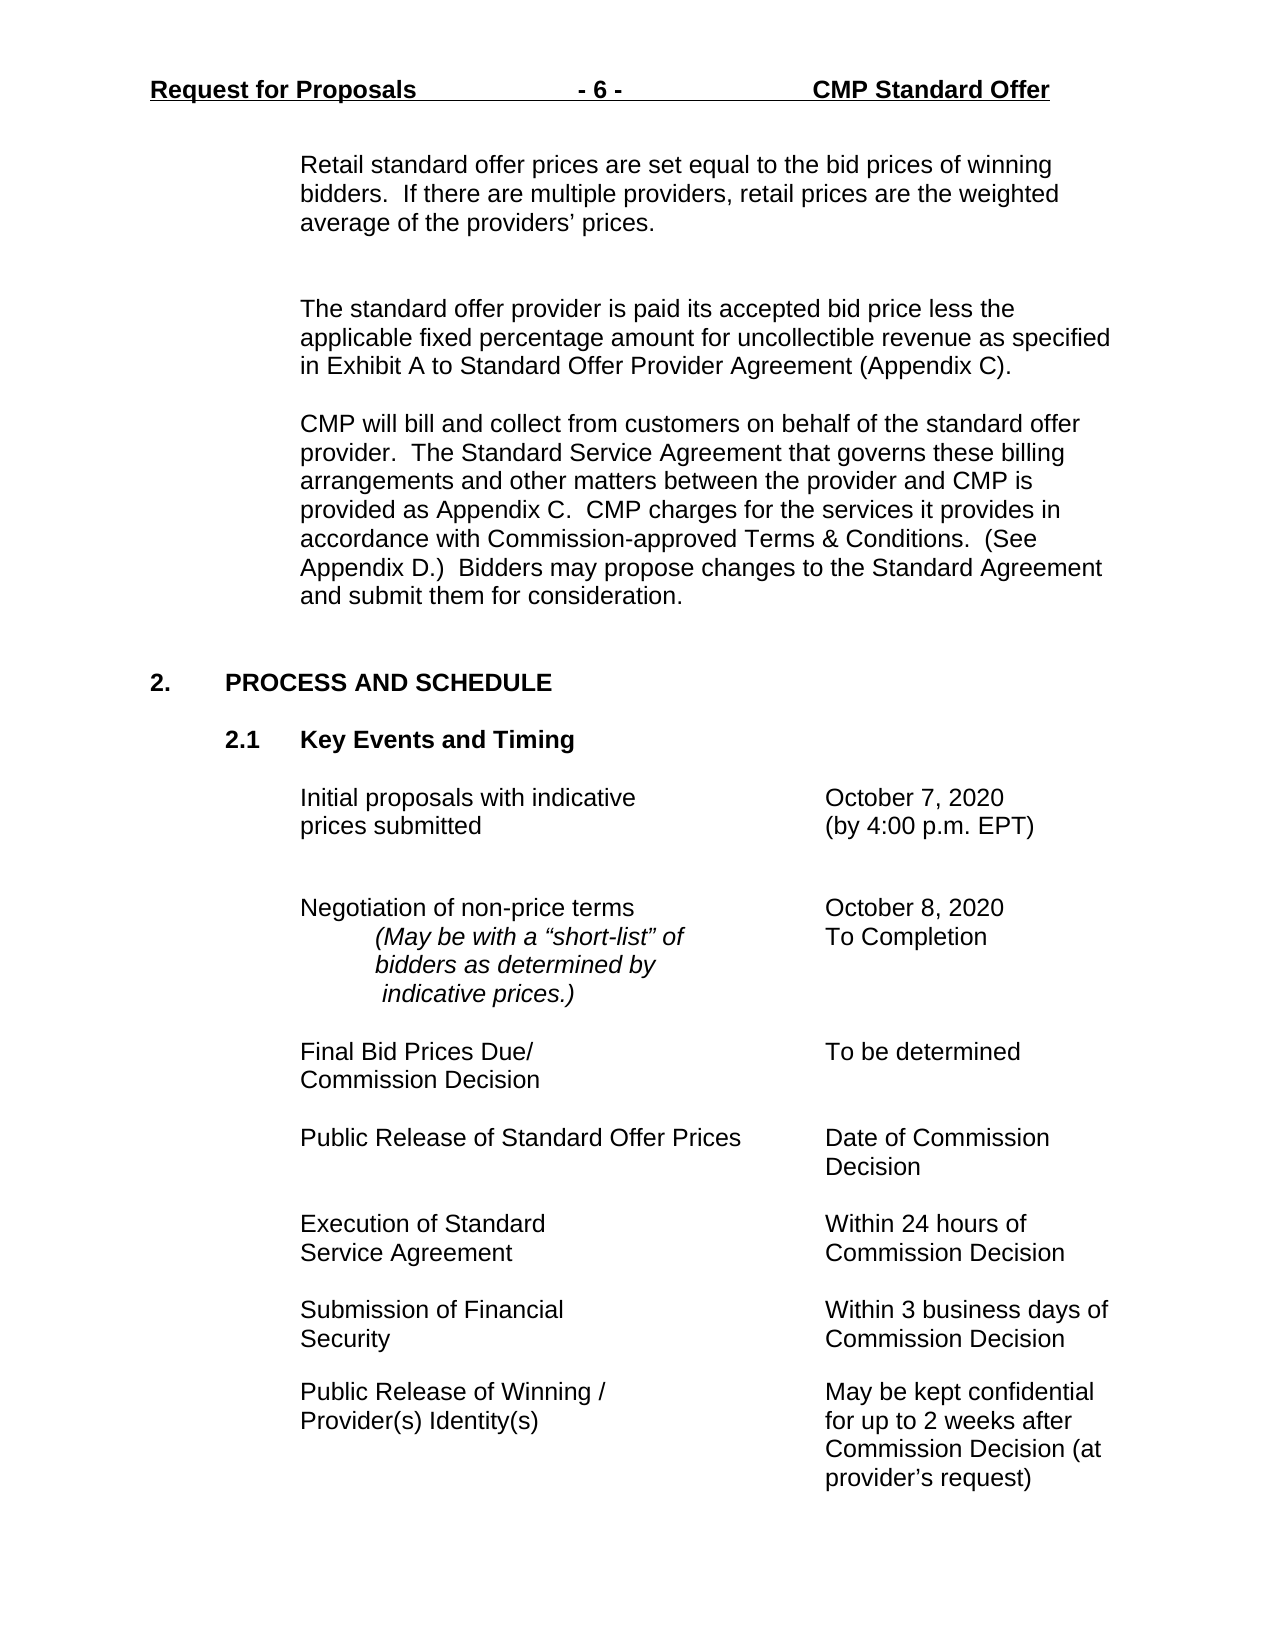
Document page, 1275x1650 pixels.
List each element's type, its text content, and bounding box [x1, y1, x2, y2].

text CMP will bill and collect from customers on behalf of the standard offer provider. The Standard Service Agreement that governs these billing arrangements and other matters between the provider and CMP is provided as Appendix C. CMP charges for the services it provides in accordance with Commission-approved Terms & Conditions. (See Appendix D.) Bidders may propose changes to the Standard Agreement and submit them for consideration. [300, 409, 1125, 610]
text 2.1 Key Events and Timing [150, 725, 1125, 754]
text Provider(s) Identity(s) for up to 2 weeks after [300, 1406, 1125, 1434]
text Public Release of Winning / May be kept confidential [225, 1377, 1125, 1406]
text The standard offer provider is paid its accepted bid price less the applicable fixed percentage amount for uncollectible revenue as specified in Exhibit A to Standard Offer Provider Agreement (Appendix C). [300, 294, 1125, 380]
text indicative prices.) [300, 979, 1125, 1008]
text Security Commission Decision [150, 1324, 1125, 1353]
text provider’s request) [750, 1463, 1125, 1492]
subtitle Initial proposals with indicative October 7, 2020 [225, 782, 1125, 811]
subtitle prices submitted (by 4:00 p.m. EPT) [225, 811, 1125, 869]
text Commission Decision (at [750, 1434, 1125, 1463]
list 2. PROCESS AND SCHEDULE [150, 667, 1125, 696]
text bidders as determined by [300, 950, 1125, 979]
text Service Agreement Commission Decision [150, 1238, 1125, 1267]
text (May be with a “short-list” of To Completion [300, 922, 1125, 950]
text Negotiation of non-price terms October 8, 2020 [300, 893, 1125, 922]
text Submission of Financial Within 3 business days of [225, 1295, 1125, 1324]
text Public Release of Standard Offer Prices Date of Commission Decision [300, 1123, 1125, 1180]
text Final Bid Prices Due/ To be determined [150, 1037, 1125, 1065]
text Retail standard offer prices are set equal to the bid prices of winning bidders. If there are multiple providers, retail prices are the weighted average of the providers’ prices. [300, 150, 1125, 236]
text Commission Decision [150, 1065, 1125, 1094]
subtitle Execution of Standard Within 24 hours of [300, 1209, 1125, 1238]
